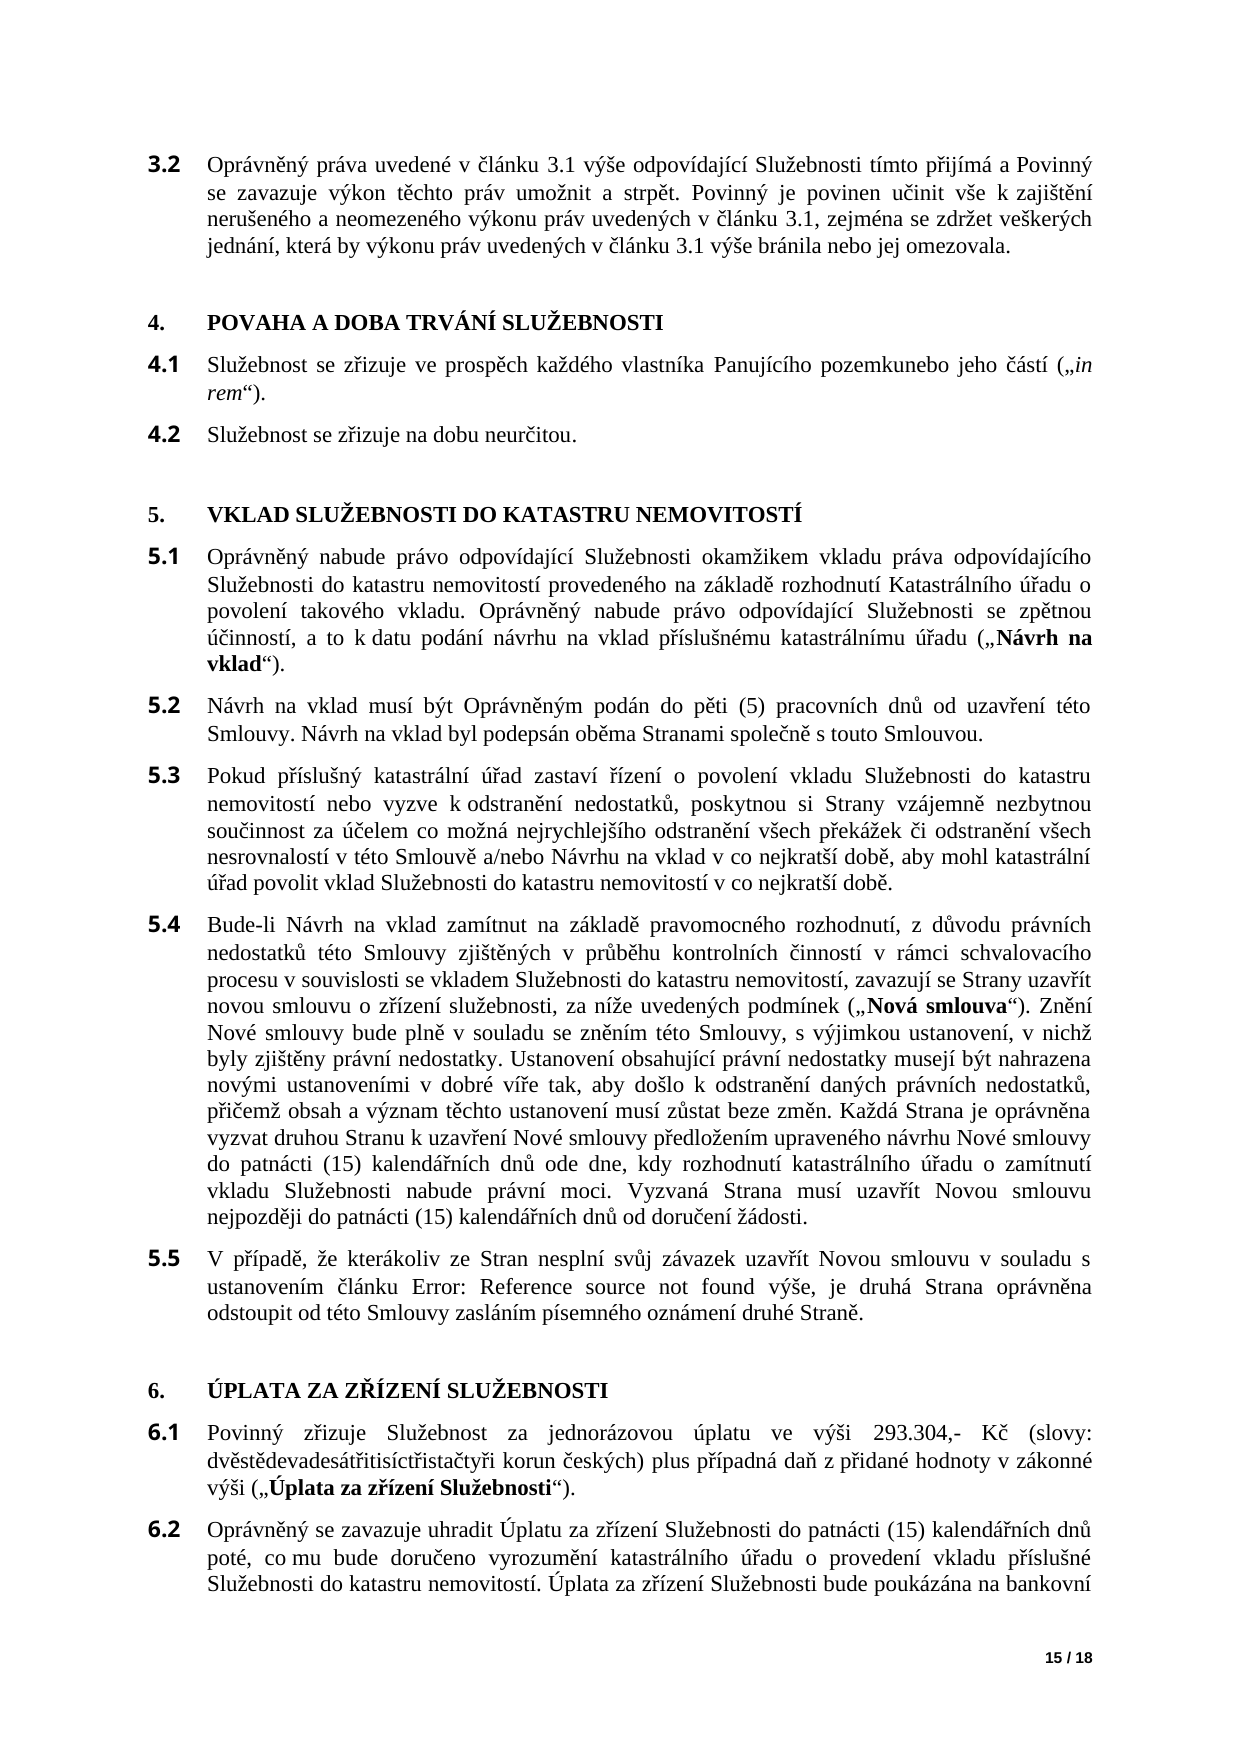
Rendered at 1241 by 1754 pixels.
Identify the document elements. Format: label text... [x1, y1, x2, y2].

text Povinný zřizuje Služebnost za jednorázovou úplatu ve výši 293.304,- Kč (slovy: dvěstědevadesátřitisíctřistačtyři korun českých) plus případná daň z přidané hodnoty v zákonné výši („Úplata za zřízení Služebnosti“). [148, 1416, 1092, 1500]
text Služebnost se zřizuje ve prospěch každého vlastníka Panujícího pozemkunebo jeho částí („in rem“). [148, 348, 1092, 406]
text Oprávněný nabude právo odpovídající Služebnosti okamžikem vkladu práva odpovídajícího Služebnosti do katastru nemovitostí provedeného na základě rozhodnutí Katastrálního úřadu o povolení takového vkladu. Oprávněný nabude právo odpovídající Služebnosti se zpětnou účinností, a to k datu podání návrhu na vklad příslušnému katastrálnímu úřadu („Návrh na vklad“). [148, 540, 1092, 676]
text Bude-li Návrh na vklad zamítnut na základě pravomocného rozhodnutí, z důvodu právních nedostatků této Smlouvy zjištěných v průběhu kontrolních činností v rámci schvalovacího procesu v souvislosti se vkladem Služebnosti do katastru nemovitostí, zavazují se Strany uzavřít novou smlouvu o zřízení služebnosti, za níže uvedených podmínek („Nová smlouva“). Znění Nové smlouvy bude plně v souladu se zněním této Smlouvy, s výjimkou ustanovení, v nichž byly zjištěny právní nedostatky. Ustanovení obsahující právní nedostatky musejí být nahrazena novými ustanoveními v dobré víře tak, aby došlo k odstranění daných právních nedostatků, přičemž obsah a význam těchto ustanovení musí zůstat beze změn. Každá Strana je oprávněna vyzvat druhou Stranu k uzavření Nové smlouvy předložením upraveného návrhu Nové smlouvy do patnácti (15) kalendářních dnů ode dne, kdy rozhodnutí katastrálního úřadu o zamítnutí vkladu Služebnosti nabude právní moci. Vyzvaná Strana musí uzavřít Novou smlouvu nejpozději do patnácti (15) kalendářních dnů od doručení žádosti. [148, 908, 1092, 1229]
text Návrh na vklad musí být Oprávněným podán do pěti (5) pracovních dnů od uzavření této Smlouvy. Návrh na vklad byl podepsán oběma Stranami společně s touto Smlouvou. [148, 689, 1092, 747]
subtitle VKLAD služebnosti DO KATASTRU NEMOVITOSTÍ [148, 501, 1092, 527]
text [148, 1512, 1092, 1596]
subtitle POVAHA A DOBA TRVÁNÍ Služebnosti [148, 309, 1092, 336]
text Pokud příslušný katastrální úřad zastaví řízení o povolení vkladu Služebnosti do katastru nemovitostí nebo vyzve k odstranění nedostatků, poskytnou si Strany vzájemně nezbytnou součinnost za účelem co možná nejrychlejšího odstranění všech překážek či odstranění všech nesrovnalostí v této Smlouvě a/nebo Návrhu na vklad v co nejkratší době, aby mohl katastrální úřad povolit vklad Služebnosti do katastru nemovitostí v co nejkratší době. [148, 759, 1092, 896]
text Služebnost se zřizuje na dobu neurčitou. [148, 418, 1092, 449]
subtitle ÚPLATA za zřízení služebnosti [148, 1377, 1092, 1403]
